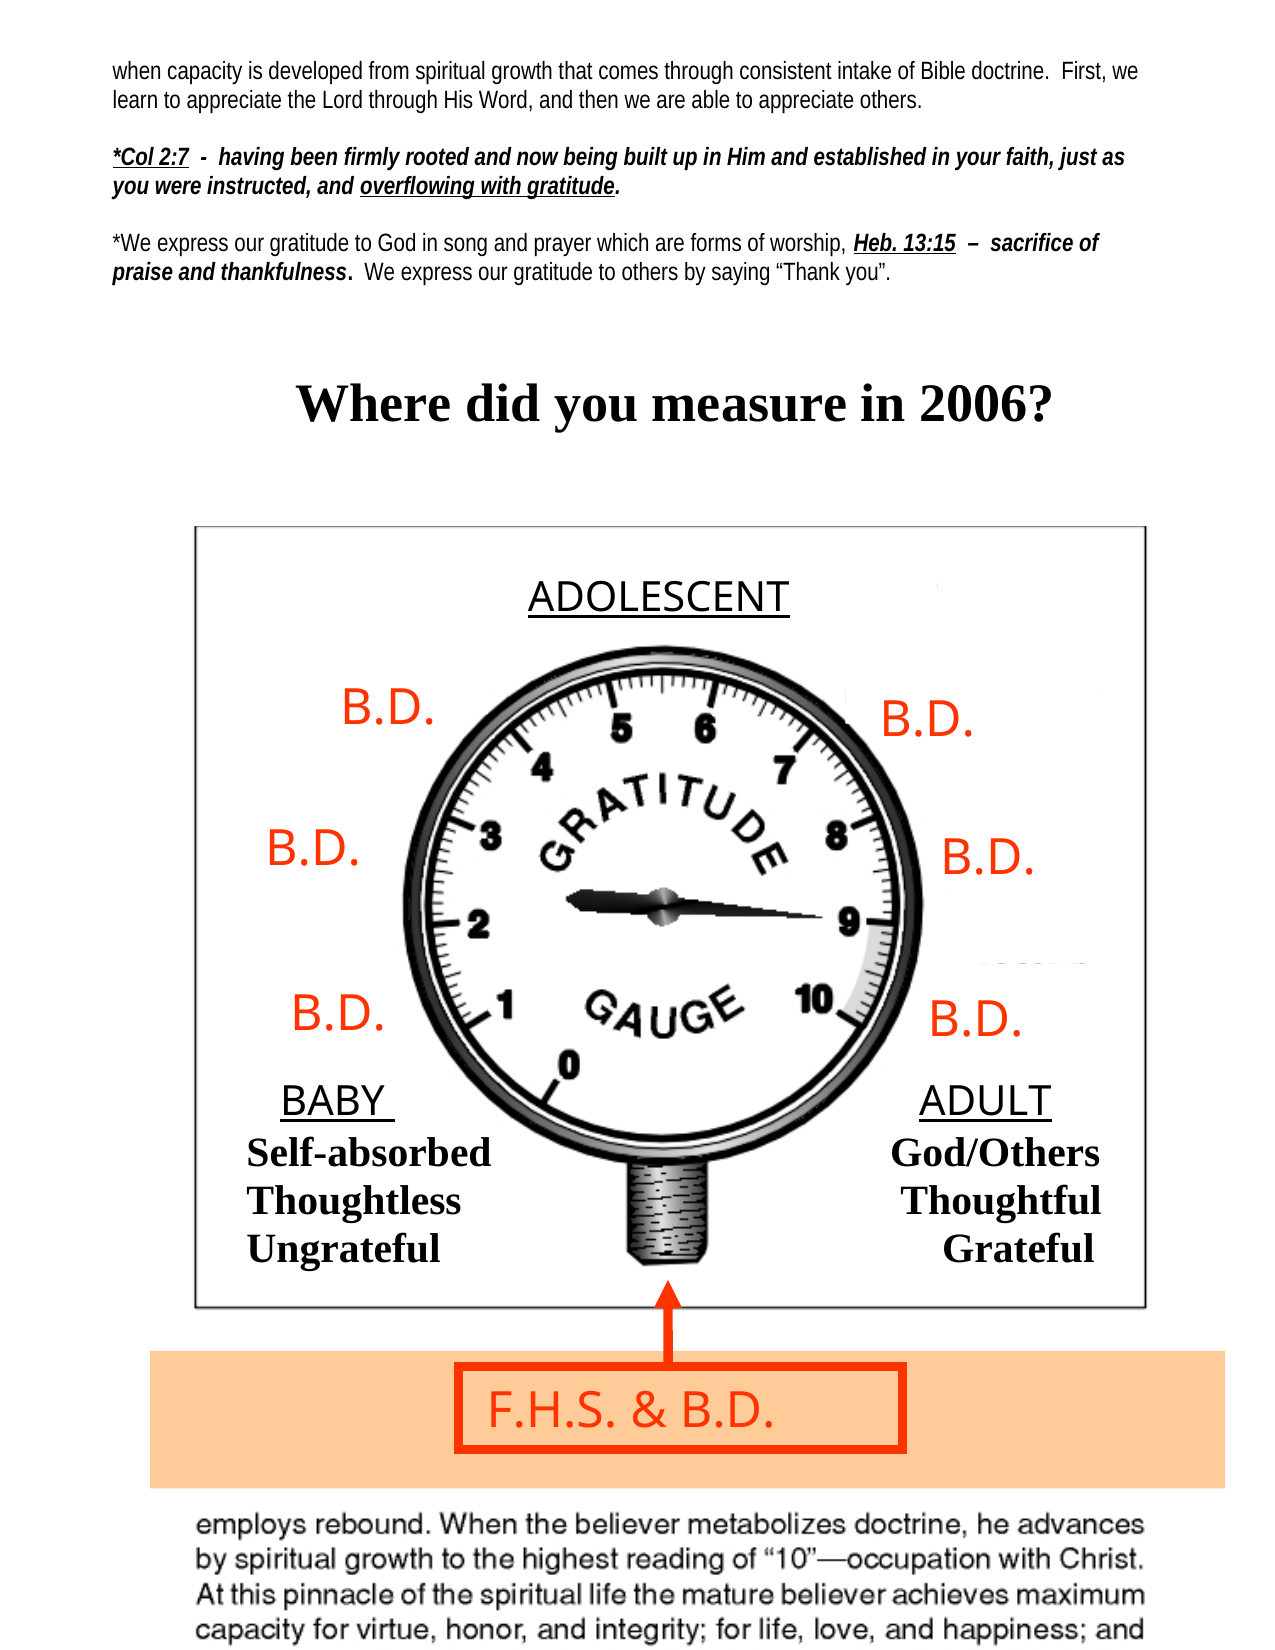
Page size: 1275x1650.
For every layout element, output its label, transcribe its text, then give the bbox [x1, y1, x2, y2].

text *Col 2:7 - having been firmly rooted and now being built up in Him and established in your faith, just as you were instructed, and overflowing with gratitude. [112, 142, 1162, 199]
picture [167, 526, 1183, 1350]
picture [167, 1489, 1183, 1650]
text *We express our gratitude to God in song and prayer which are forms of worship, Heb. 13:15 – sacrifice of praise and thankfulness. We express our gratitude to others by saying “Thank you”. [112, 228, 1162, 285]
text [112, 56, 1162, 113]
